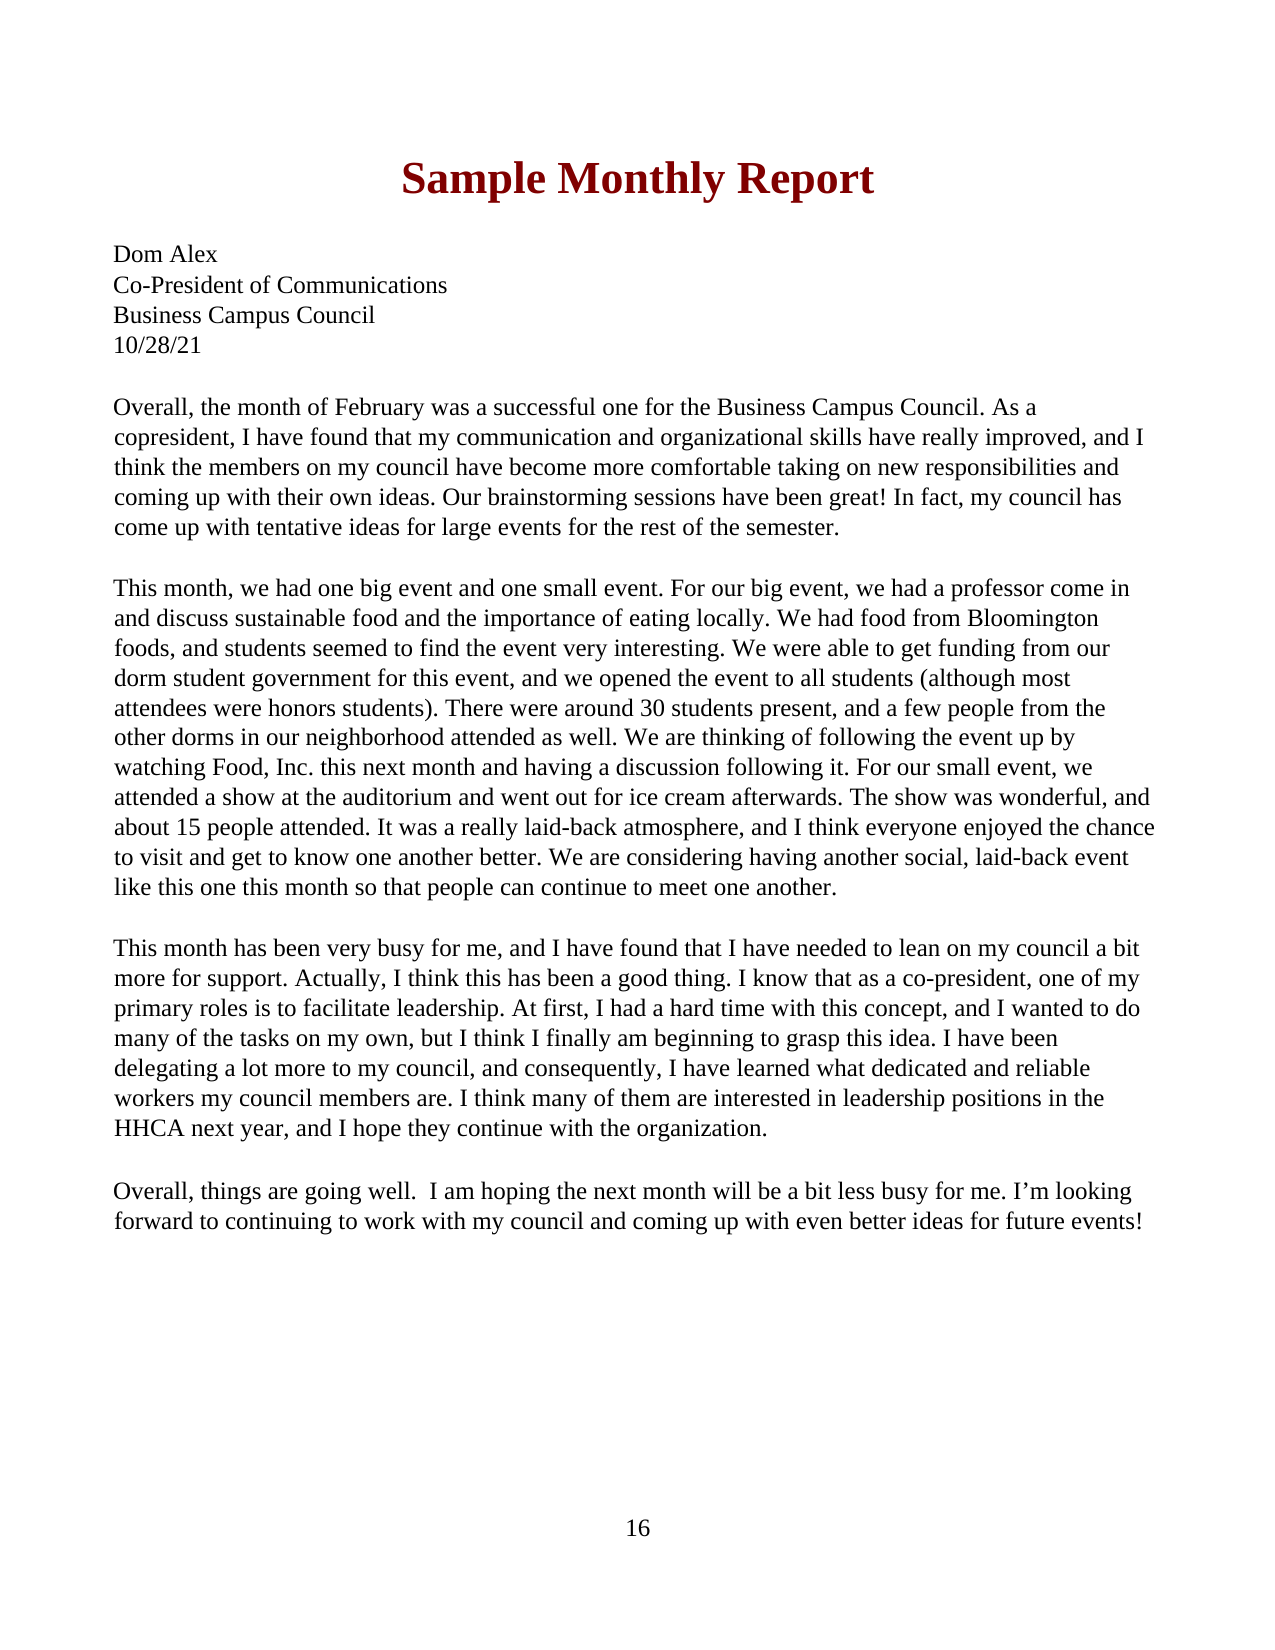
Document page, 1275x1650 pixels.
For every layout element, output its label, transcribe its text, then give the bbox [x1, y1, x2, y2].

text This month, we had one big event and one small event. For our big event, we had a professor come in and discuss sustainable food and the importance of eating locally. We had food from Bloomington foods, and students seemed to find the event very interesting. We were able to get funding from our dorm student government for this event, and we opened the event to all students (although most attendees were honors students). There were around 30 students present, and a few people from the other dorms in our neighborhood attended as well. We are thinking of following the event up by watching Food, Inc. this next month and having a discussion following it. For our small event, we attended a show at the auditorium and went out for ice cream afterwards. The show was wonderful, and about 15 people attended. It was a really laid-back atmosphere, and I think everyone enjoyed the chance to visit and get to know one another better. We are considering having another social, laid-back event like this one this month so that people can continue to meet one another. [113, 573, 1163, 901]
text Business Campus Council [113, 300, 1163, 329]
text 10/28/21 [113, 331, 1163, 359]
text Dom Alex [113, 239, 1163, 268]
text Co-President of Communications [113, 270, 1163, 298]
subtitle Sample Monthly Report [112, 151, 1162, 204]
text This month has been very busy for me, and I have found that I have needed to lean on my council a bit more for support. Actually, I think this has been a good thing. I know that as a co-president, one of my primary roles is to facilitate leadership. At first, I had a hard time with this concept, and I wanted to do many of the tasks on my own, but I think I finally am beginning to grasp this idea. I have been delegating a lot more to my council, and consequently, I have learned what dedicated and reliable workers my council members are. I think many of them are interested in leadership positions in the HHCA next year, and I hope they continue with the organization. [113, 933, 1163, 1142]
text Overall, the month of February was a successful one for the Business Campus Council. As a copresident, I have found that my communication and organizational skills have really improved, and I think the members on my council have become more comfortable taking on new responsibilities and coming up with their own ideas. Our brainstorming sessions have been great! In fact, my council has come up with tentative ideas for large events for the rest of the semester. [113, 392, 1163, 540]
text Overall, things are going well. I am hoping the next month will be a bit less busy for me. I’m looking forward to continuing to work with my council and coming up with even better ideas for future events! [113, 1176, 1163, 1235]
